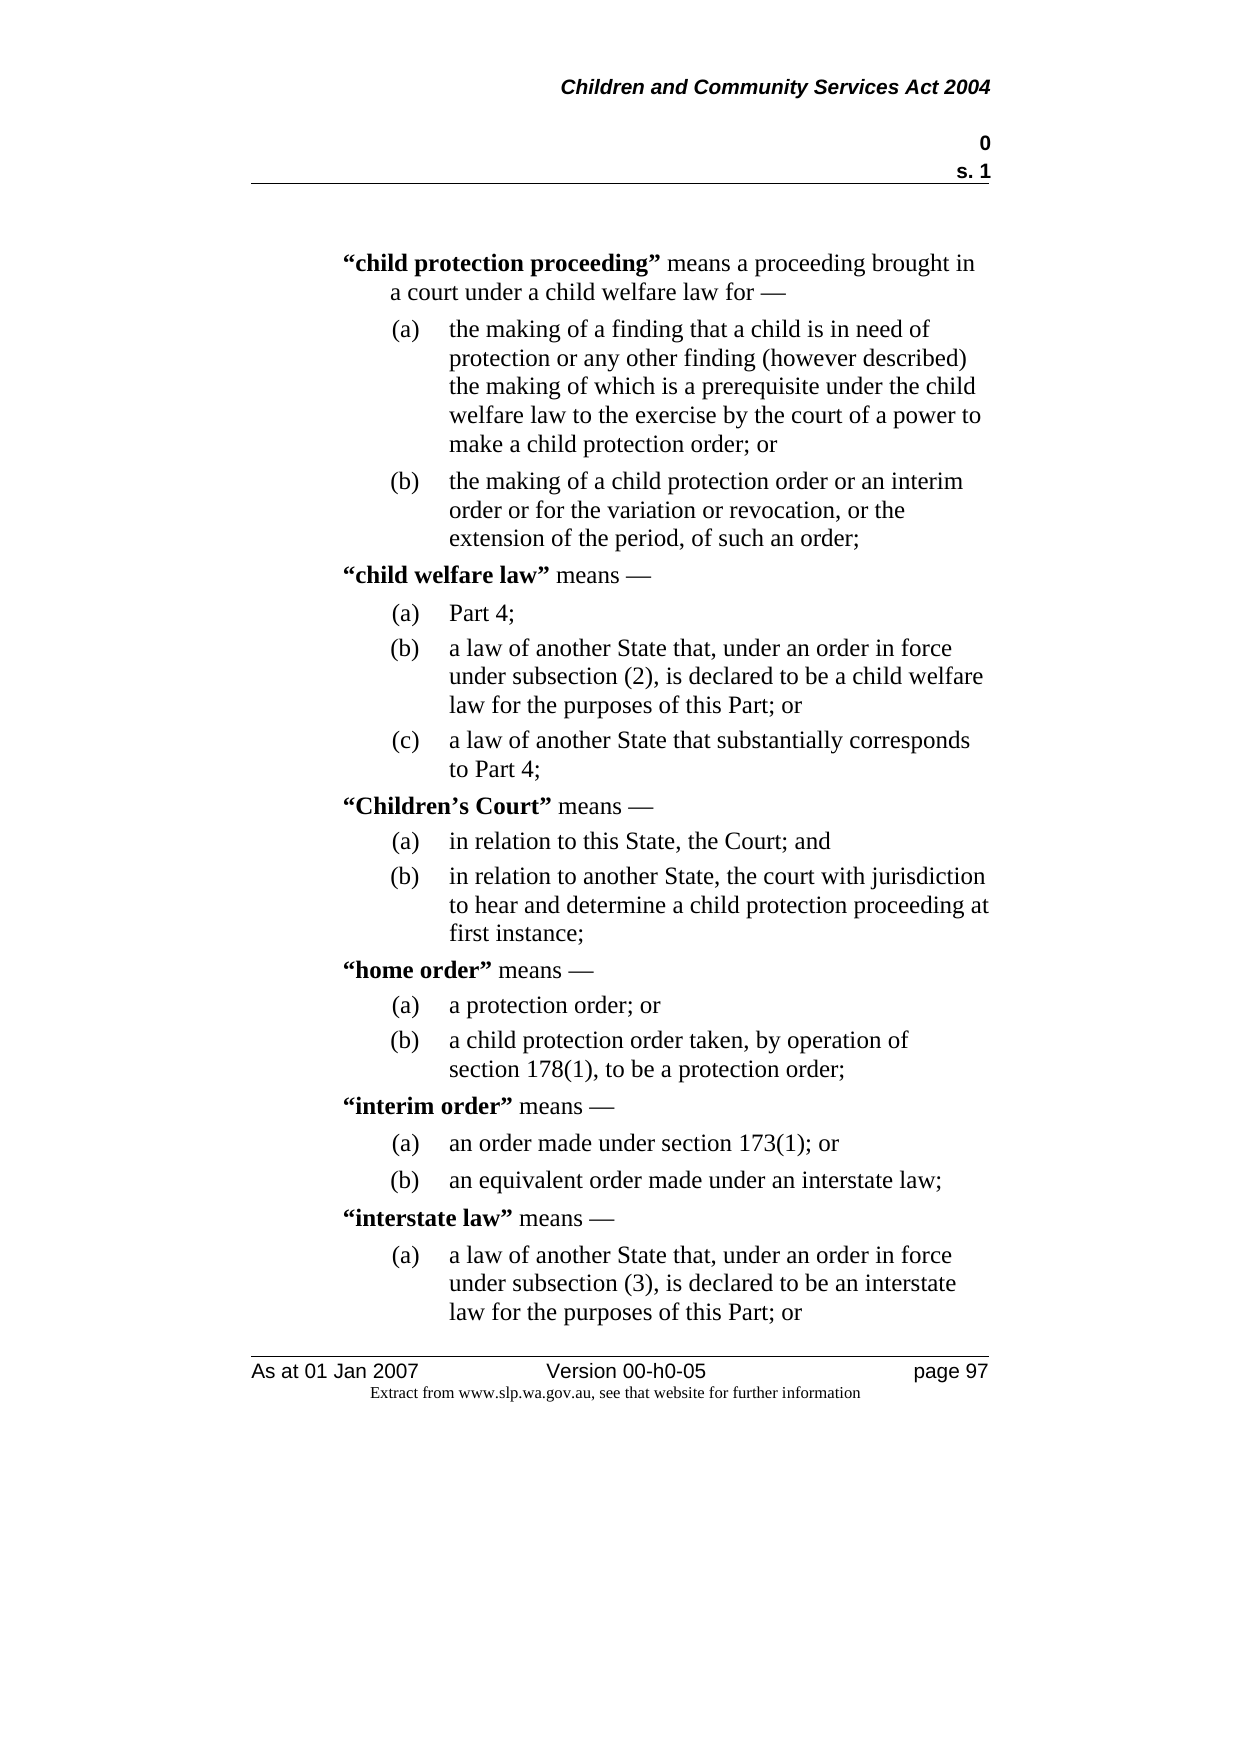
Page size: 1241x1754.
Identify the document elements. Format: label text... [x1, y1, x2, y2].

text “interstate law” means — [251, 1203, 989, 1231]
text (b) a law of another State that, under an order in force under subsection (2), is declared to be a child welfare law for the purposes of this Part; or [251, 633, 989, 719]
text “child protection proceeding” means a proceeding brought in a court under a child welfare law for — [251, 248, 989, 306]
text (b) in relation to another State, the court with jurisdiction to hear and determine a child protection proceeding at first instance; [251, 861, 989, 947]
text (a) a protection order; or [251, 991, 989, 1019]
text “interim order” means — [251, 1091, 989, 1120]
text (a) the making of a finding that a child is in need of protection or any other finding (however described) the making of which is a prerequisite under the child welfare law to the exercise by the court of a power to make a child protection order; or [251, 314, 989, 458]
text “child welfare law” means — [251, 561, 989, 589]
text (c) a law of another State that substantially corresponds to Part 4; [251, 725, 989, 783]
text (a) an order made under section 173(1); or [251, 1128, 989, 1157]
text “home order” means — [251, 956, 989, 984]
text (b) an equivalent order made under an interstate law; [251, 1166, 989, 1194]
text (a) Part 4; [251, 598, 989, 626]
text (a) a law of another State that, under an order in force under subsection (3), is declared to be an interstate law for the purposes of this Part; or [251, 1240, 989, 1326]
text “Children’s Court” means — [251, 791, 989, 820]
text (b) the making of a child protection order or an interim order or for the variation or revocation, or the extension of the period, of such an order; [251, 466, 989, 552]
text (b) a child protection order taken, by operation of section 178(1), to be a protection order; [251, 1026, 989, 1083]
text (a) in relation to this State, the Court; and [251, 826, 989, 855]
